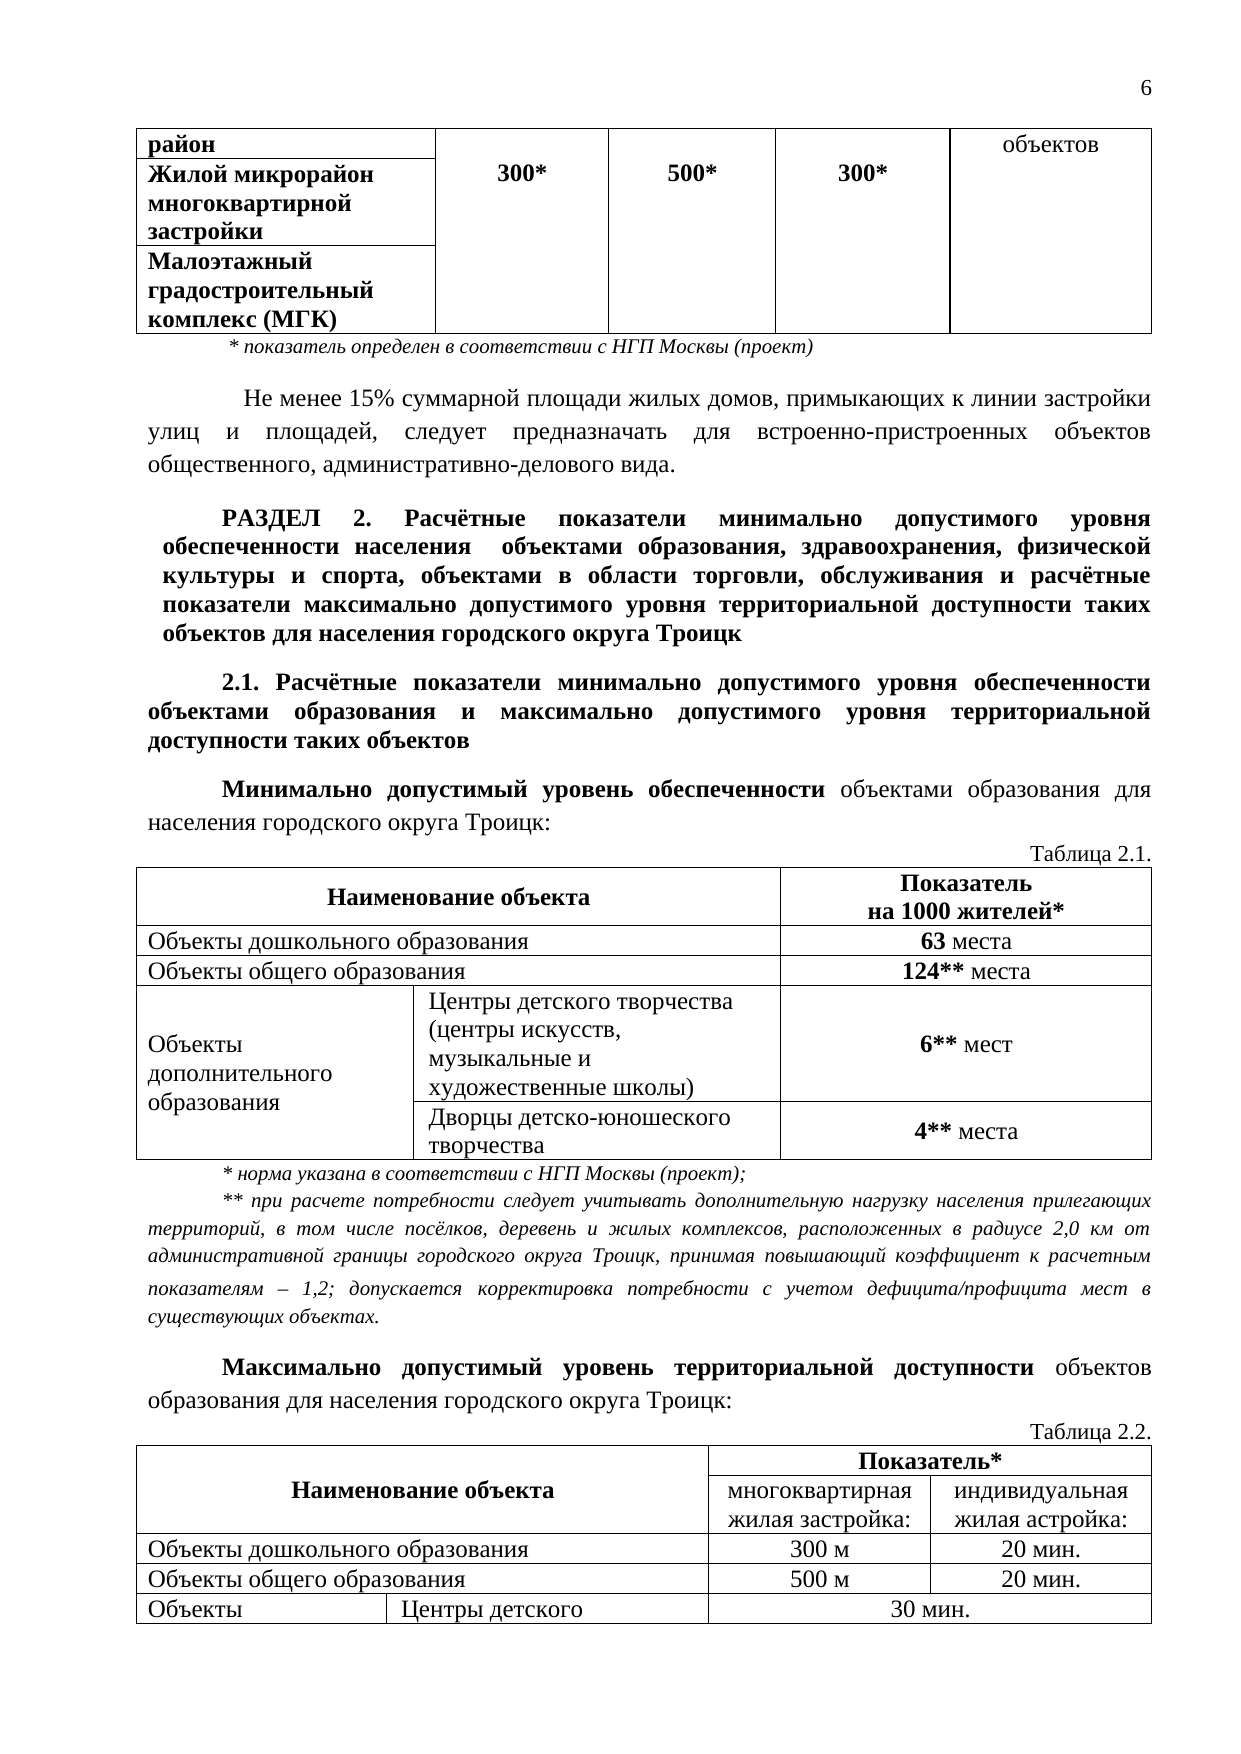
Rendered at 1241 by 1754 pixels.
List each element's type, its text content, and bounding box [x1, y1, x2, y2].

text * норма указана в соответствии с НГП Москвы (проект); [148, 1160, 1152, 1184]
text Максимально допустимый уровень территориальной доступности объектов образования для населения городского округа Троицк: [148, 1352, 1152, 1414]
table_cell многоквартирная жилая застройка: [709, 1476, 930, 1533]
text ** при расчете потребности следует учитывать дополнительную нагрузку населения прилегающих территорий, в том числе посёлков, деревень и жилых комплексов, расположенных в радиусе 2,0 км от административной границы городского округа Троицк, принимая повышающий коэффициент к расчетным показателям – 1,2; допускается корректировка потребности с учетом дефицита/профицита мест в существующих объектах. [148, 1188, 1152, 1328]
table_cell Объекты общего образования [137, 956, 780, 985]
text * показатель определен в соответствии с НГП Москвы (проект) [222, 334, 1152, 358]
table_cell 63 места [781, 926, 1151, 955]
table_cell Объекты дошкольного образования [137, 926, 780, 955]
table_cell 500 м [709, 1564, 930, 1593]
table_cell индивидуальная жилая астройка: [931, 1476, 1151, 1533]
table_cell 20 мин. [931, 1564, 1151, 1593]
table_cell 20 мин. [931, 1534, 1151, 1563]
text Таблица 2.1. [148, 840, 1152, 867]
text 2.1. Расчётные показатели минимально допустимого уровня обеспеченности объектами образования и максимально допустимого уровня территориальной доступности таких объектов [148, 667, 1152, 753]
table_header Показатель* [709, 1446, 1151, 1474]
text Таблица 2.2. [148, 1418, 1152, 1445]
text Минимально допустимый уровень обеспеченности объектами образования для населения городского округа Троицк: [148, 774, 1152, 836]
table_cell Малоэтажный градостроительный комплекс (МГК) [137, 246, 435, 332]
table_header Показатель на 1000 жителей* [781, 868, 1151, 925]
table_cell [387, 1594, 708, 1622]
table_cell 4** места [781, 1102, 1151, 1159]
table_cell Объекты дошкольного образования [137, 1534, 708, 1563]
table_header Наименование объекта [137, 1446, 708, 1533]
table_cell 500* [609, 129, 775, 332]
table_cell Дворцы детско-юношеского творчества [414, 1102, 780, 1159]
table_cell 30 мин. [709, 1594, 1151, 1622]
table_cell 124** места [781, 956, 1151, 985]
text РАЗДЕЛ 2. Расчётные показатели минимально допустимого уровня обеспеченности населения объектами образования, здравоохранения, физической культуры и спорта, объектами в области торговли, обслуживания и расчётные показатели максимально допустимого уровня территориальной доступности таких объектов для населения городского округа Троицк [162, 503, 1152, 646]
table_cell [137, 1594, 386, 1622]
table_cell Жилой микрорайон многоквартирной застройки [137, 159, 435, 245]
table_cell Объекты общего образования [137, 1564, 708, 1593]
table_cell 300* [776, 129, 949, 332]
table_cell 6** мест [781, 986, 1151, 1101]
table_cell Объекты дополнительного образования [137, 986, 413, 1159]
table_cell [137, 129, 435, 158]
table_cell Центры детского творчества (центры искусств, музыкальные и художественные школы) [414, 986, 780, 1101]
text Не менее 15% суммарной площади жилых домов, примыкающих к линии застройки улиц и площадей, следует предназначать для встроенно-пристроенных объектов общественного, административно-делового вида. [148, 383, 1152, 477]
table_header Наименование объекта [137, 868, 780, 925]
table_cell 300 м [709, 1534, 930, 1563]
